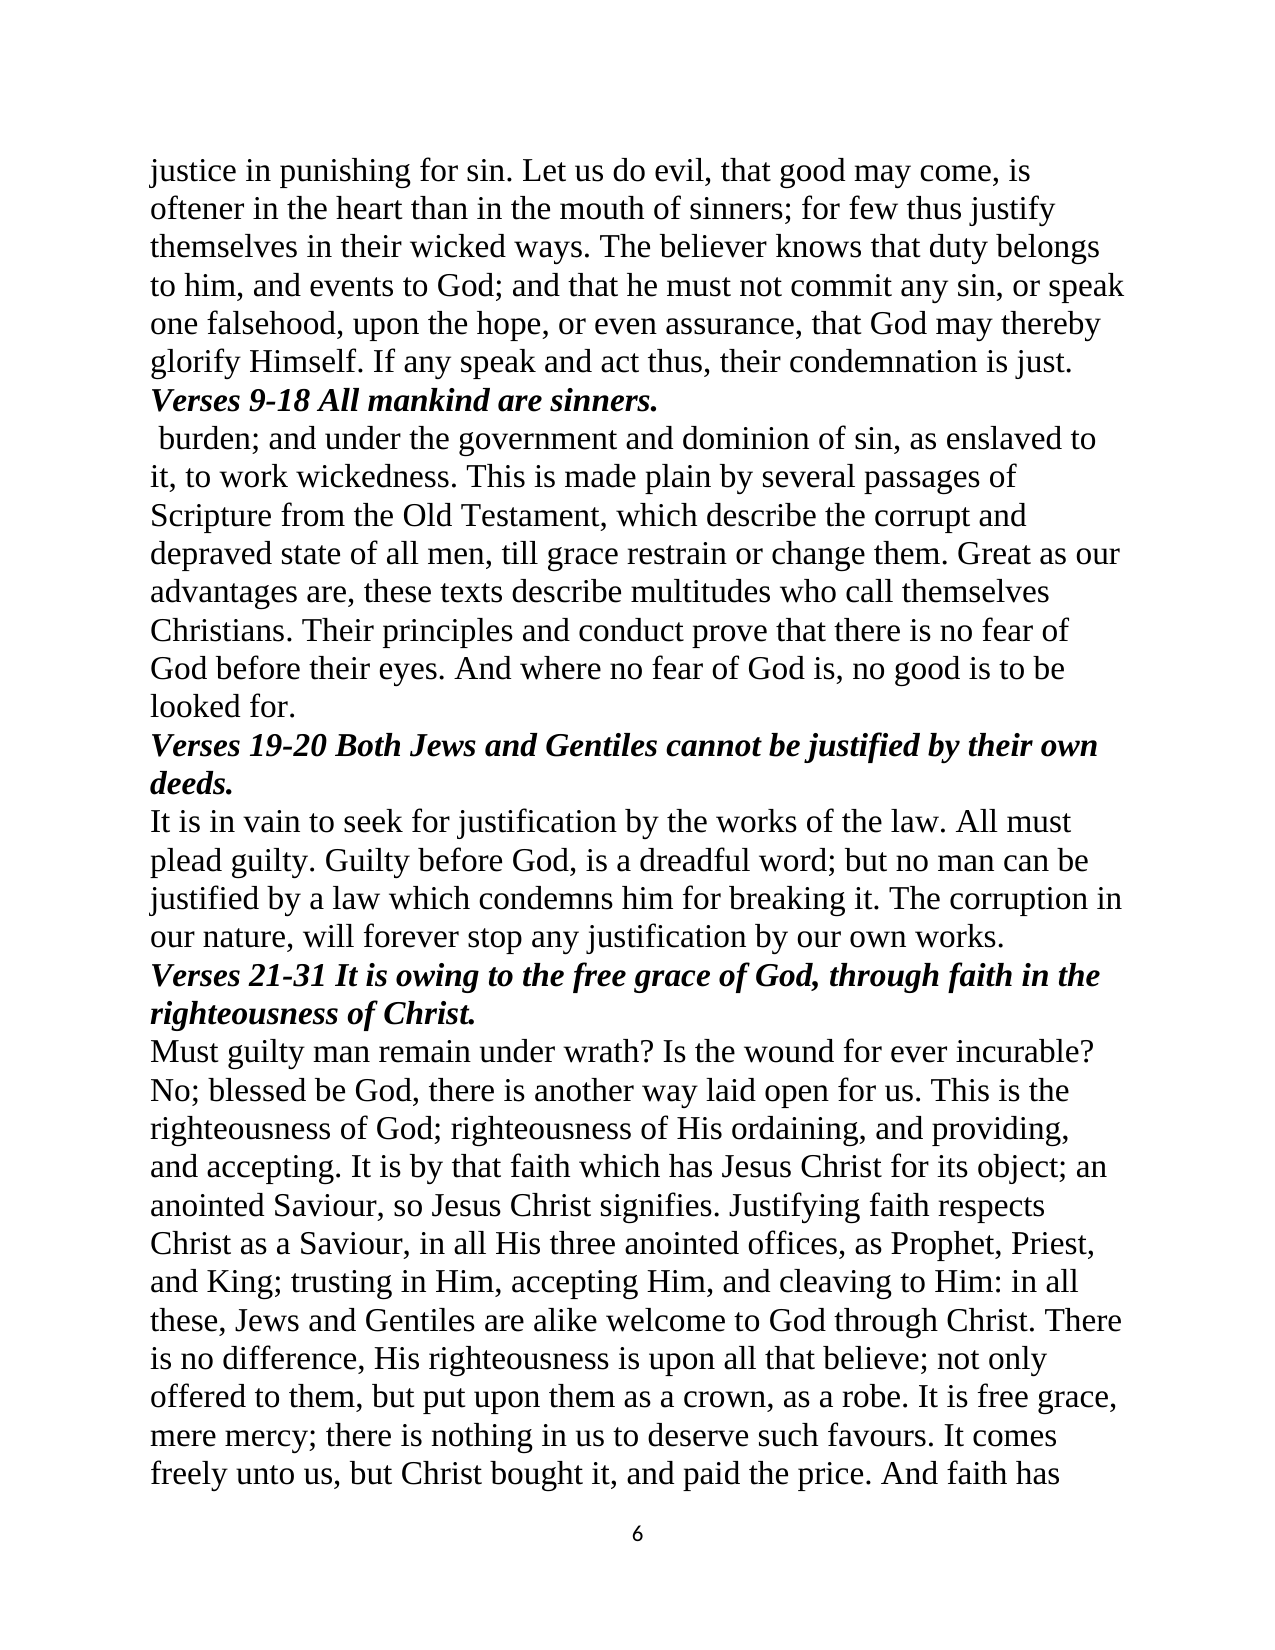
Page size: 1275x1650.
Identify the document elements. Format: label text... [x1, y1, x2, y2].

text Verses 9-18 All mankind are sinners. [150, 380, 1125, 418]
text It is in vain to seek for justification by the works of the law. All must plead guilty. Guilty before God, is a dreadful word; but no man can be justified by a law which condemns him for breaking it. The corruption in our nature, will forever stop any justification by our own works. [150, 802, 1125, 955]
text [150, 1032, 1125, 1492]
text Verses 19-20 Both Jews and Gentiles cannot be justified by their own deeds. [150, 725, 1125, 802]
text burden; and under the government and dominion of sin, as enslaved to it, to work wickedness. This is made plain by several passages of Scripture from the Old Testament, which describe the corrupt and depraved state of all men, till grace restrain or change them. Great as our advantages are, these texts describe multitudes who call themselves Christians. Their principles and conduct prove that there is no fear of God before their eyes. And where no fear of God is, no good is to be looked for. [150, 418, 1125, 725]
text Verses 21-31 It is owing to the free grace of God, through faith in the righteousness of Christ. [150, 955, 1125, 1032]
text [150, 150, 1125, 380]
